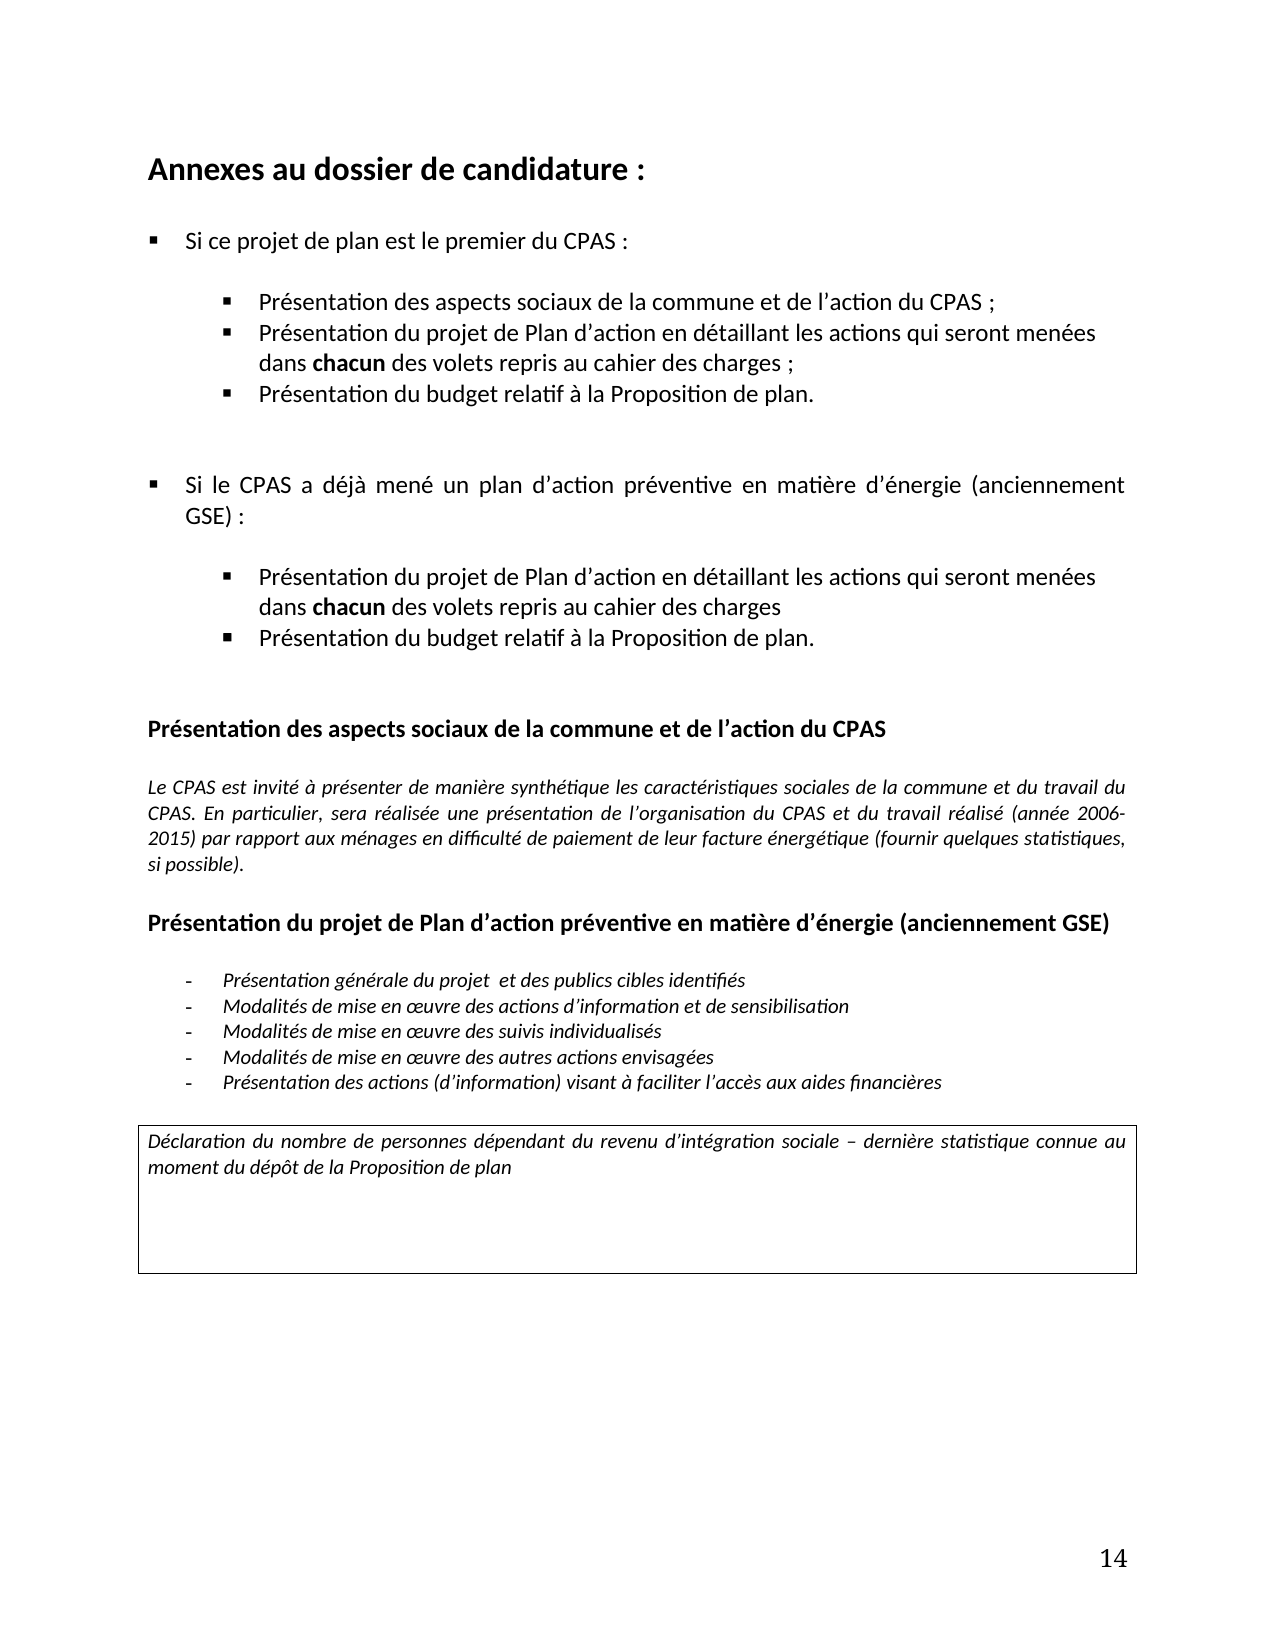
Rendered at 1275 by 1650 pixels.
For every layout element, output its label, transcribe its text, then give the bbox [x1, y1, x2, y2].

text Présentation des aspects sociaux de la commune et de l’action du CPAS [148, 713, 1127, 744]
subtitle Annexes au dossier de candidature : [148, 148, 1127, 188]
list Présentation des aspects sociaux de la commune et de l’action du CPAS ; [221, 286, 1127, 317]
text Le CPAS est invité à présenter de manière synthétique les caractéristiques sociales de la commune et du travail du CPAS. En particulier, sera réalisée une présentation de l’organisation du CPAS et du travail réalisé (année 2006-2015) par rapport aux ménages en difficulté de paiement de leur facture énergétique (fournir quelques statistiques, si possible). [148, 774, 1127, 876]
list Présentation du projet de Plan d’action en détaillant les actions qui seront menées dans chacun des volets repris au cahier des charges [221, 561, 1127, 622]
list Modalités de mise en œuvre des autres actions envisagées [185, 1044, 1127, 1069]
list Modalités de mise en œuvre des suivis individualisés [185, 1018, 1127, 1044]
list Présentation du projet de Plan d’action en détaillant les actions qui seront menées dans chacun des volets repris au cahier des charges ; [221, 317, 1127, 378]
list Si le CPAS a déjà mené un plan d’action préventive en matière d’énergie (anciennement GSE) : [148, 469, 1127, 530]
text Déclaration du nombre de personnes dépendant du revenu d’intégration sociale – dernière statistique connue au moment du dépôt de la Proposition de plan [139, 1126, 1136, 1179]
list Si ce projet de plan est le premier du CPAS : [148, 225, 1127, 256]
list Présentation des actions (d’information) visant à faciliter l’accès aux aides financières [185, 1069, 1127, 1095]
list Présentation du budget relatif à la Proposition de plan. [221, 378, 1127, 408]
list Modalités de mise en œuvre des actions d’information et de sensibilisation [185, 993, 1127, 1018]
list Présentation du budget relatif à la Proposition de plan. [221, 622, 1127, 652]
list Présentation générale du projet et des publics cibles identifiés [185, 968, 1127, 993]
text Présentation du projet de Plan d’action préventive en matière d’énergie (anciennement GSE) [148, 907, 1127, 937]
